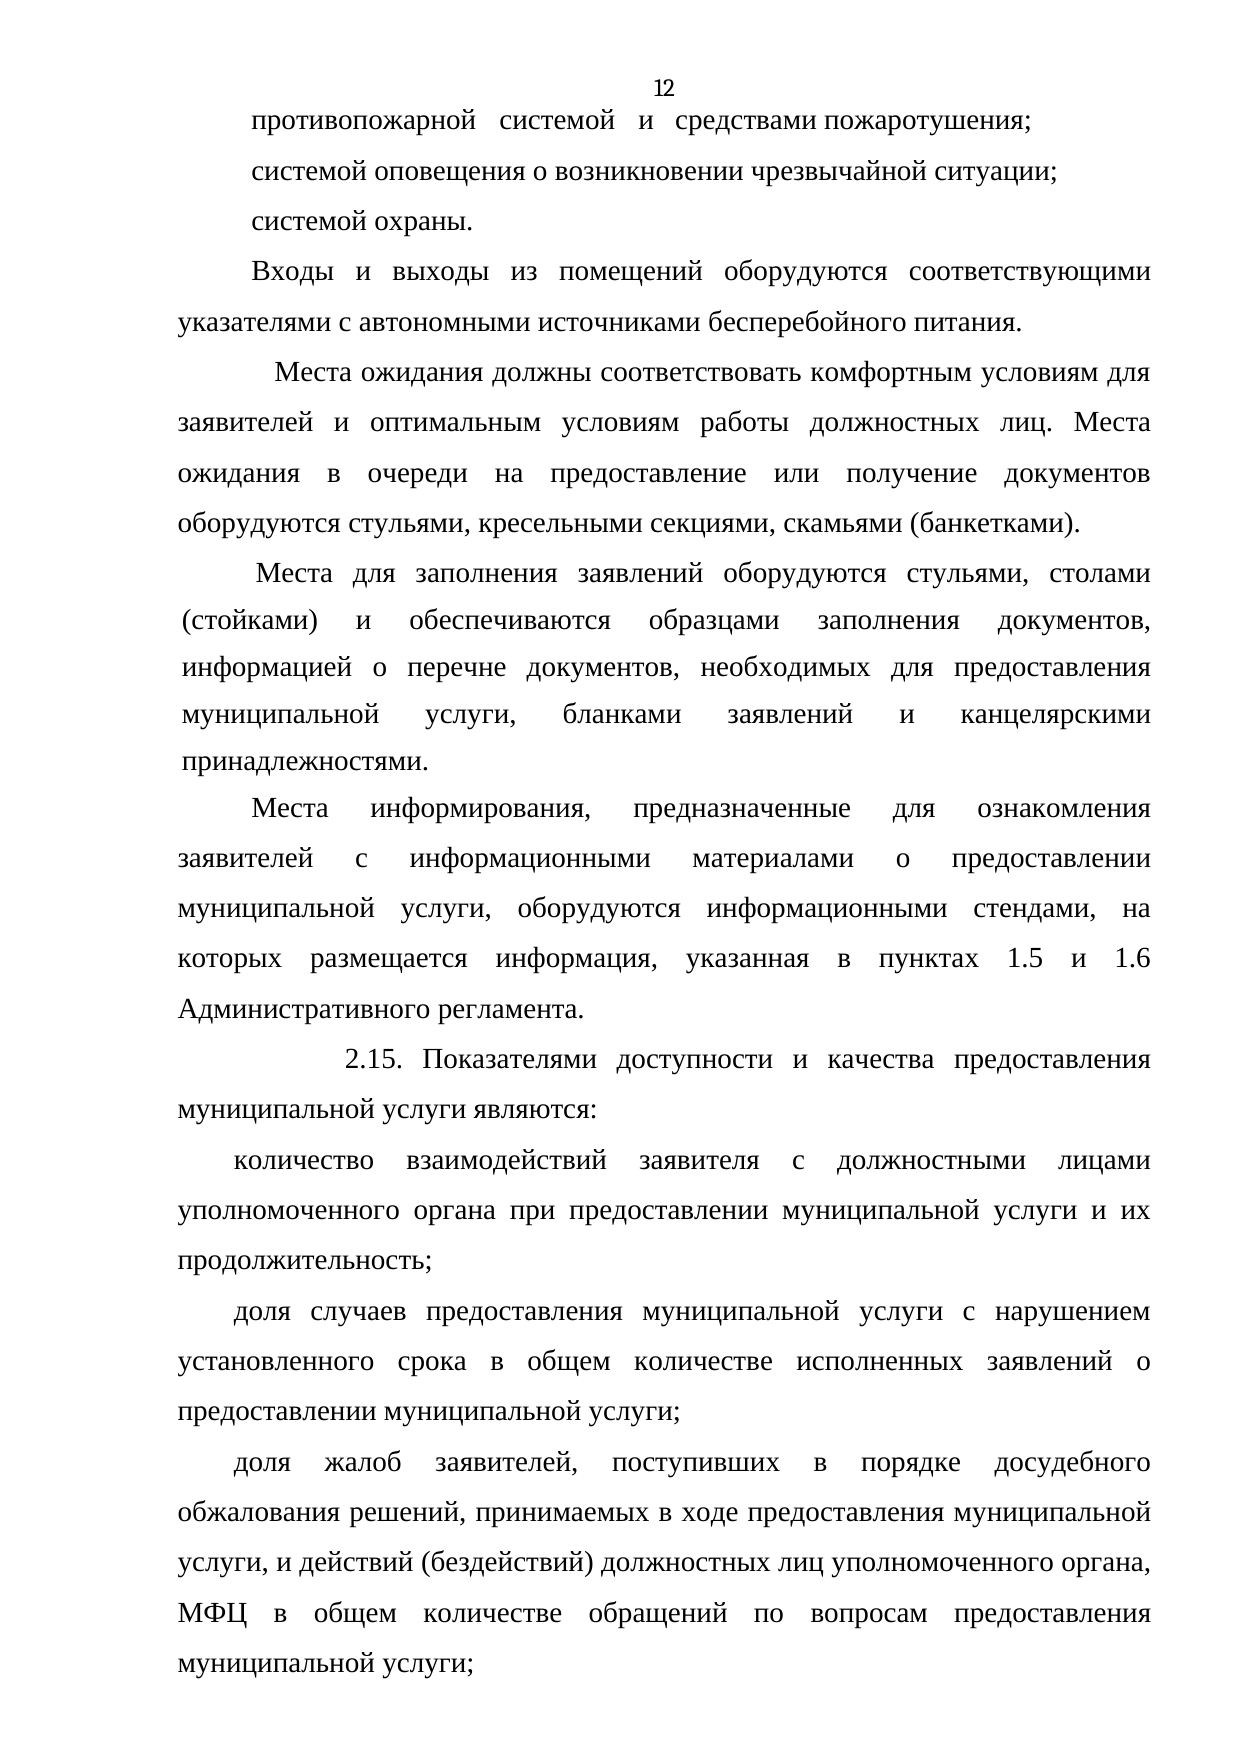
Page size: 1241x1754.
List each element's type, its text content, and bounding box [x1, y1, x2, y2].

text противопожарной системой и средствами пожаротушения; [177, 102, 1152, 136]
text Места для заполнения заявлений оборудуются стульями, столами (стойками) и обеспечиваются образцами заполнения документов, информацией о перечне документов, необходимых для предоставления муниципальной услуги, бланками заявлений и канцелярскими принадлежностями. [182, 555, 1152, 776]
text количество взаимодействий заявителя с должностными лицами уполномоченного органа при предоставлении муниципальной услуги и их продолжительность; [177, 1142, 1152, 1276]
text доля случаев предоставления муниципальной услуги с нарушением установленного срока в общем количестве исполненных заявлений о предоставлении муниципальной услуги; [177, 1293, 1152, 1427]
text Входы и выходы из помещений оборудуются соответствующими указателями с автономными источниками бесперебойного питания. [177, 253, 1152, 337]
text Места ожидания должны соответствовать комфортным условиям для заявителей и оптимальным условиям работы должностных лиц. Места ожидания в очереди на предоставление или получение документов оборудуются стульями, кресельными секциями, скамьями (банкетками). [177, 354, 1152, 538]
text Места информирования, предназначенные для ознакомления заявителей с информационными материалами о предоставлении муниципальной услуги, оборудуются информационными стендами, на которых размещается информация, указанная в пунктах 1.5 и 1.6 Административного регламента. [177, 790, 1152, 1024]
text системой оповещения о возникновении чрезвычайной ситуации; [177, 153, 1152, 186]
text 2.15. Показателями доступности и качества предоставления муниципальной услуги являются: [177, 1041, 1152, 1125]
text доля жалоб заявителей, поступивших в порядке досудебного обжалования решений, принимаемых в ходе предоставления муниципальной услуги, и действий (бездействий) должностных лиц уполномоченного органа, МФЦ в общем количестве обращений по вопросам предоставления муниципальной услуги; [177, 1444, 1152, 1678]
text системой охраны. [177, 203, 1152, 237]
